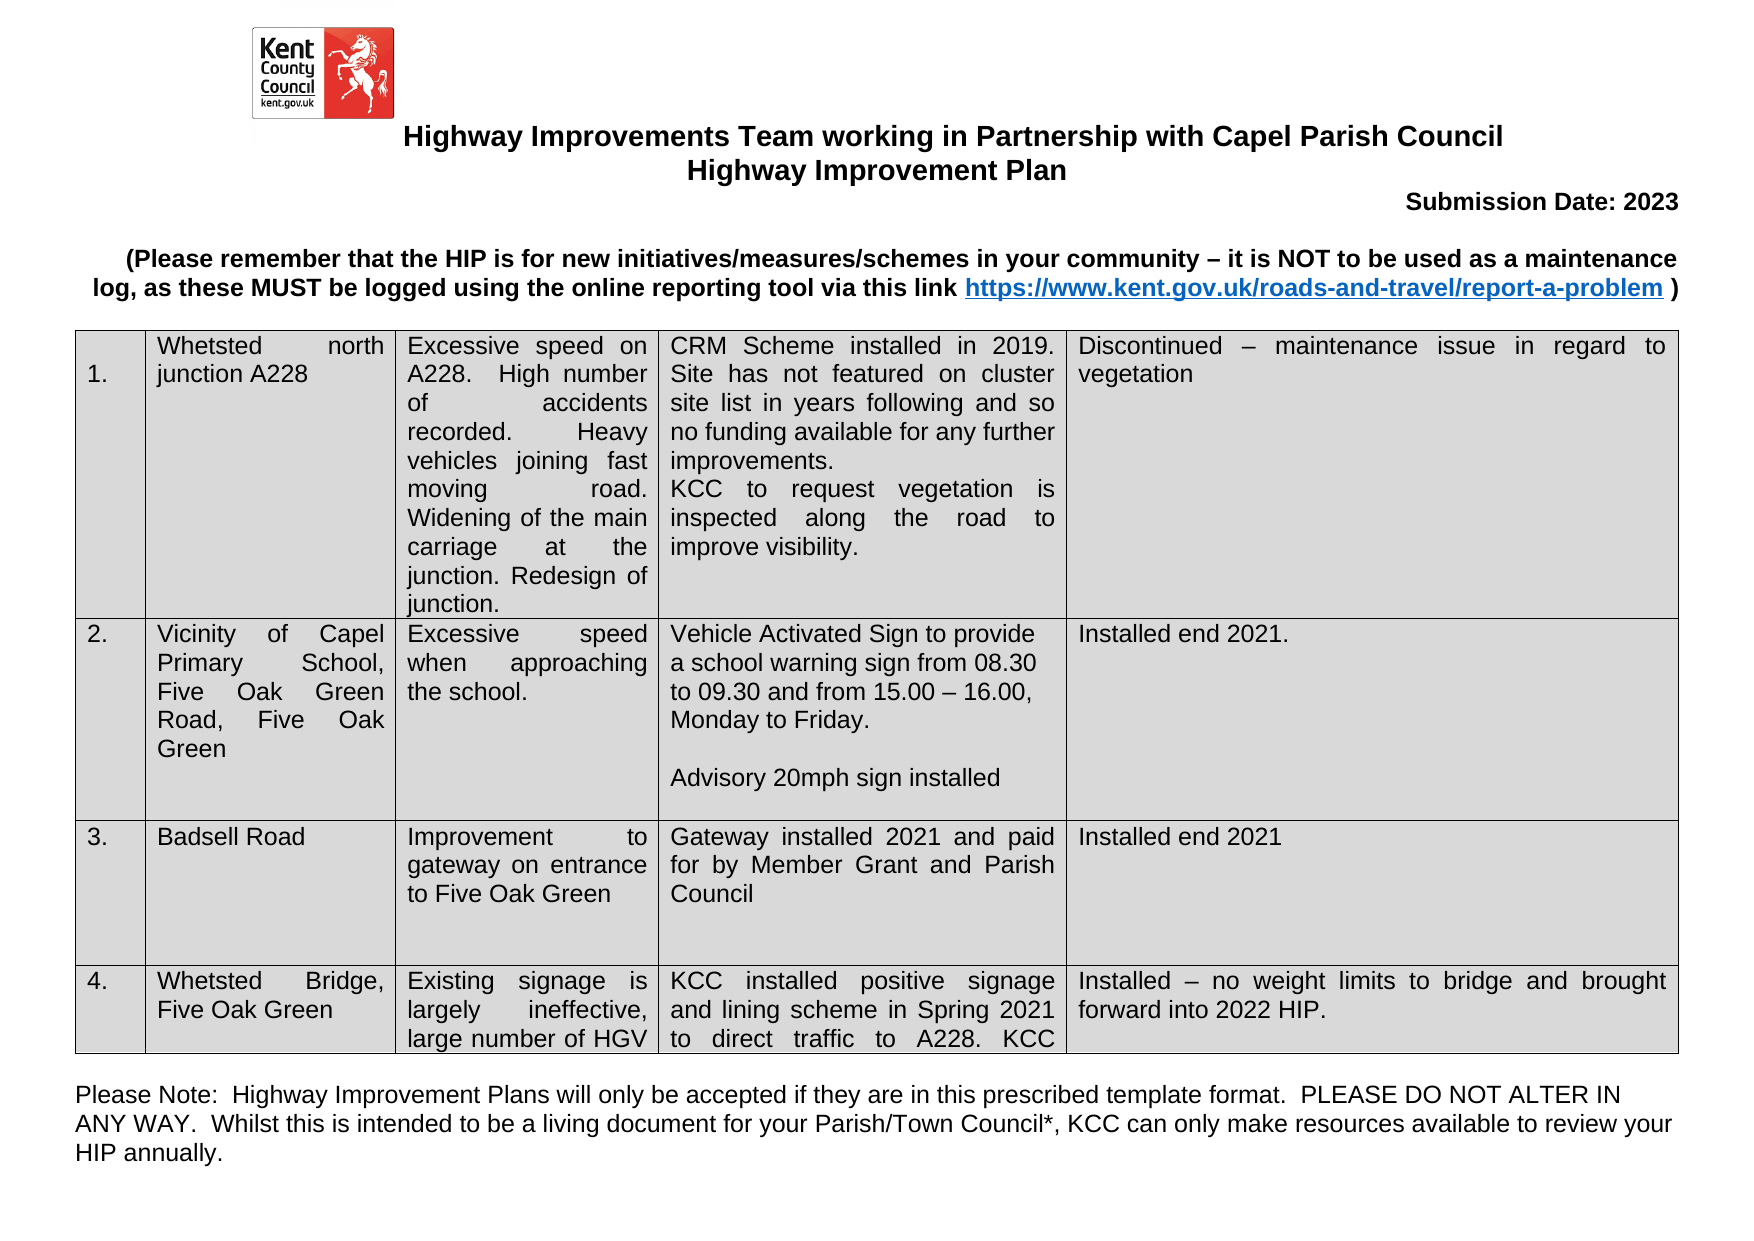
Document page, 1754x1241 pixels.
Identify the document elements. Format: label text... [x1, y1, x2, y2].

table_cell Installed end 2021 [1067, 821, 1678, 965]
table_cell Vehicle Activated Sign to provide a school warning sign from 08.30 to 09.30 and from 15.00 – 16.00, Monday to Friday. Advisory 20mph sign installed [659, 619, 1066, 820]
table_cell Discontinued – maintenance issue in regard to vegetation [1067, 331, 1678, 618]
table_cell Installed end 2021. [1067, 619, 1678, 820]
table_cell Gateway installed 2021 and paid for by Member Grant and Parish Council [659, 821, 1066, 965]
table_cell Improvement to gateway on entrance to Five Oak Green [396, 821, 658, 965]
table_cell Installed – no weight limits to bridge and brought forward into 2022 HIP. [1067, 966, 1678, 1052]
picture [249, 0, 396, 147]
table_cell Excessive speed on A228. High number of accidents recorded. Heavy vehicles joining fast moving road. Widening of the main carriage at the junction. Redesign of junction. [396, 331, 658, 618]
table_cell Vicinity of Capel Primary School, Five Oak Green Road, Five Oak Green [146, 619, 395, 820]
table_cell Excessive speed when approaching the school. [396, 619, 658, 820]
table_cell 2. [76, 619, 145, 820]
table_cell 1. [76, 331, 145, 618]
table_cell KCC installed positive signage and lining scheme in Spring 2021 to direct traffic to A228. KCC agreed to re-assess late 2021/22 [659, 966, 1066, 1052]
table_cell Whetsted Bridge, Five Oak Green [146, 966, 395, 1052]
table_cell 3. [76, 821, 145, 965]
table_cell Whetsted north junction A228 [146, 331, 395, 618]
table_cell 4. [76, 966, 145, 1052]
table_cell Badsell Road [146, 821, 395, 965]
table_cell CRM Scheme installed in 2019. Site has not featured on cluster site list in years following and so no funding available for any further improvements. KCC to request vegetation is inspected along the road to improve visibility. [659, 331, 1066, 618]
